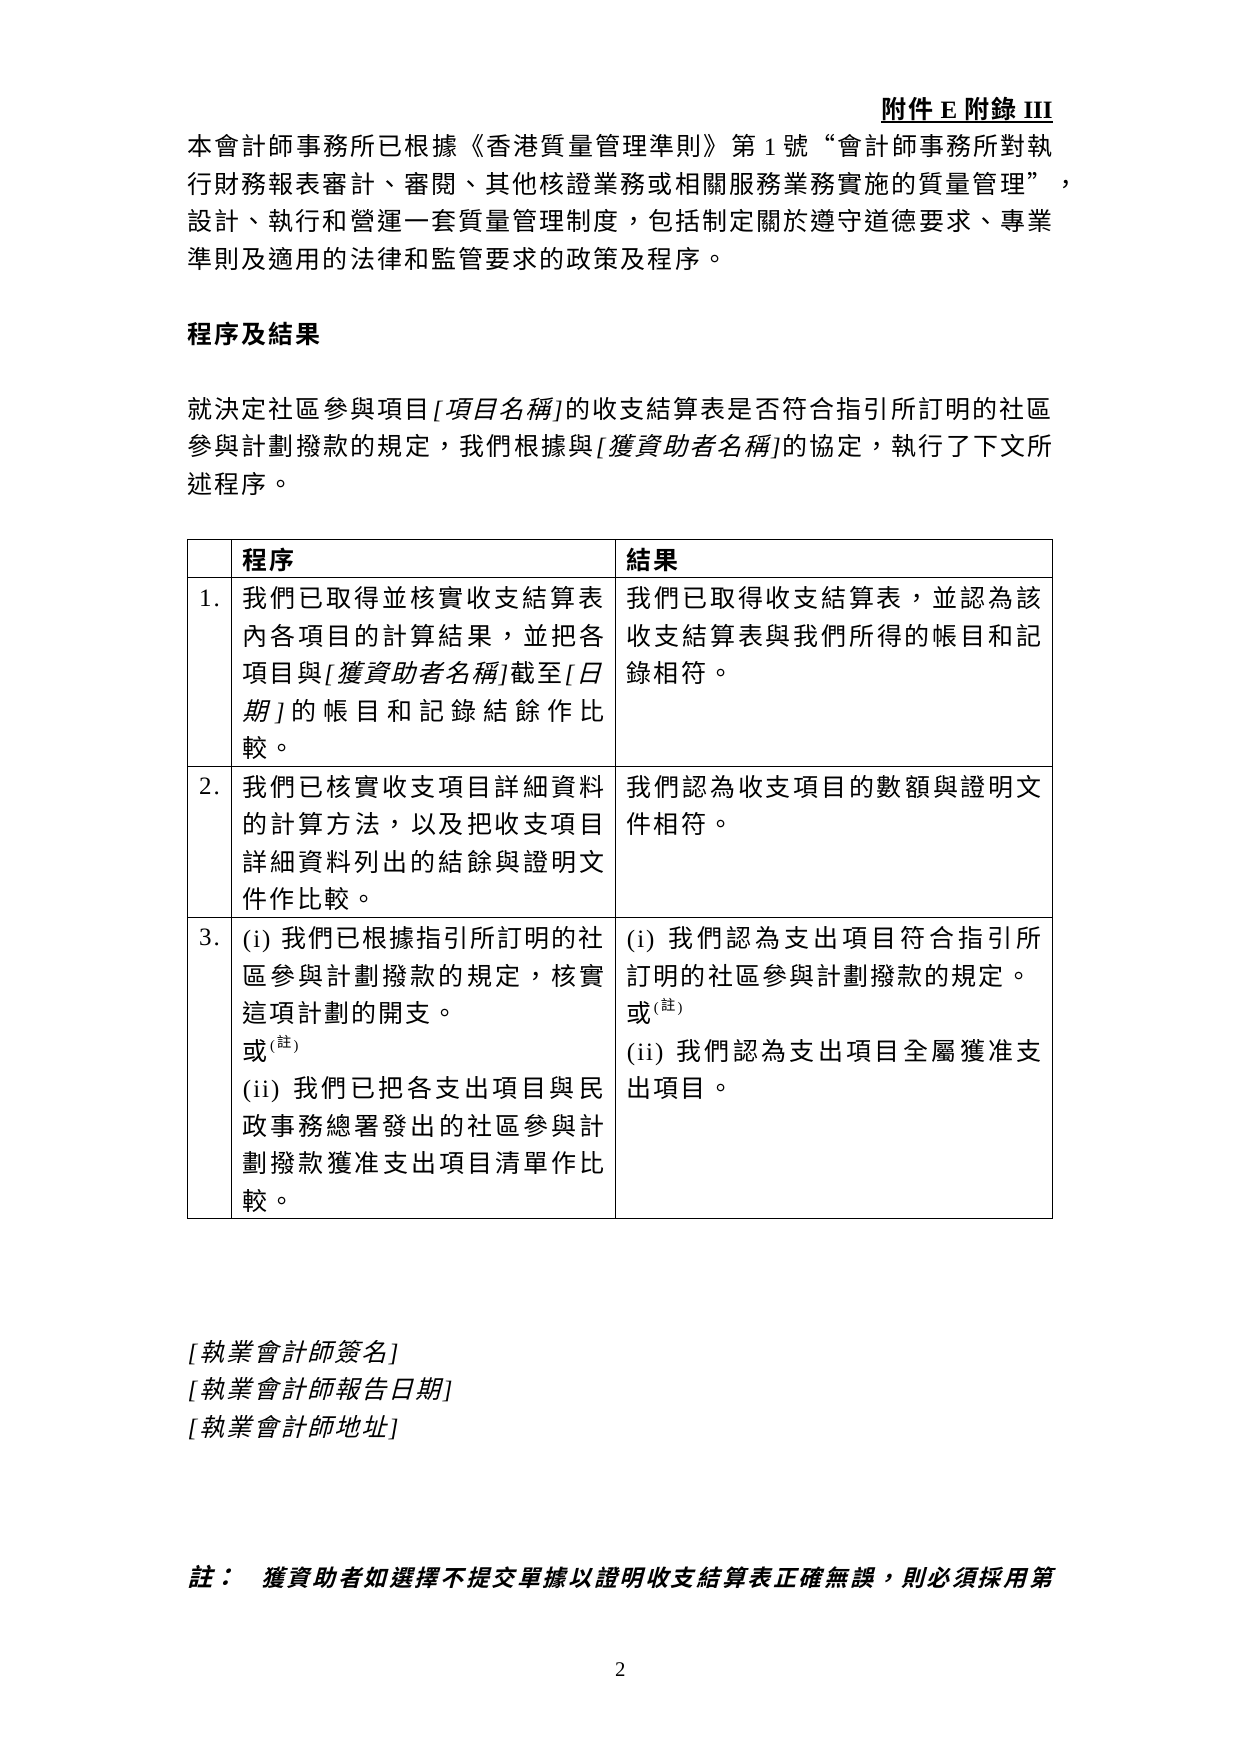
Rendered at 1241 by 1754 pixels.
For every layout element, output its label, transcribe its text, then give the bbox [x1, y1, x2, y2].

table_cell 我們已核實收支項目詳細資料的計算方法，以及把收支項目詳細資料列出的結餘與證明文件作比較。 [232, 767, 615, 917]
table_cell [188, 767, 231, 917]
table_header 程序 [232, 540, 615, 577]
text [執業會計師簽名] [187, 1331, 1053, 1369]
table_header 結果 [616, 540, 1052, 577]
table_cell [188, 918, 231, 1218]
table_cell 我們認為收支項目的數額與證明文件相符。 [616, 767, 1052, 917]
text 程序及結果 [187, 314, 1053, 351]
text 本會計師事務所已根據《香港質量管理準則》第1號“會計師事務所對執行財務報表審計、審閱、其他核證業務或相關服務業務實施的質量管理”，設計、執行和營運一套質量管理制度，包括制定關於遵守道德要求、專業準則及適用的法律和監管要求的政策及程序。 [187, 126, 1053, 276]
table_cell 我們已取得收支結算表，並認為該收支結算表與我們所得的帳目和記錄相符。 [616, 578, 1052, 766]
text [執業會計師報告日期] [187, 1369, 1053, 1406]
table_header [188, 540, 231, 577]
text 就決定社區參與項目[項目名稱]的收支結算表是否符合指引所訂明的社區參與計劃撥款的規定，我們根據與[獲資助者名稱]的協定，執行了下文所述程序。 [187, 389, 1053, 501]
table_cell [188, 578, 231, 766]
table_cell (i) 我們已根據指引所訂明的社區參與計劃撥款的規定，核實這項計劃的開支。 或(註) (ii) 我們已把各支出項目與民政事務總署發出的社區參與計劃撥款獲准支出項目清單作比較。 [232, 918, 615, 1218]
table_cell (i) 我們認為支出項目符合指引所訂明的社區參與計劃撥款的規定。 或(註) (ii) 我們認為支出項目全屬獲准支出項目。 [616, 918, 1052, 1218]
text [187, 1556, 1053, 1594]
table_cell 我們已取得並核實收支結算表內各項目的計算結果，並把各項目與[獲資助者名稱]截至[日期]的帳目和記錄結餘作比較。 [232, 578, 615, 766]
text [執業會計師地址] [187, 1406, 1053, 1444]
